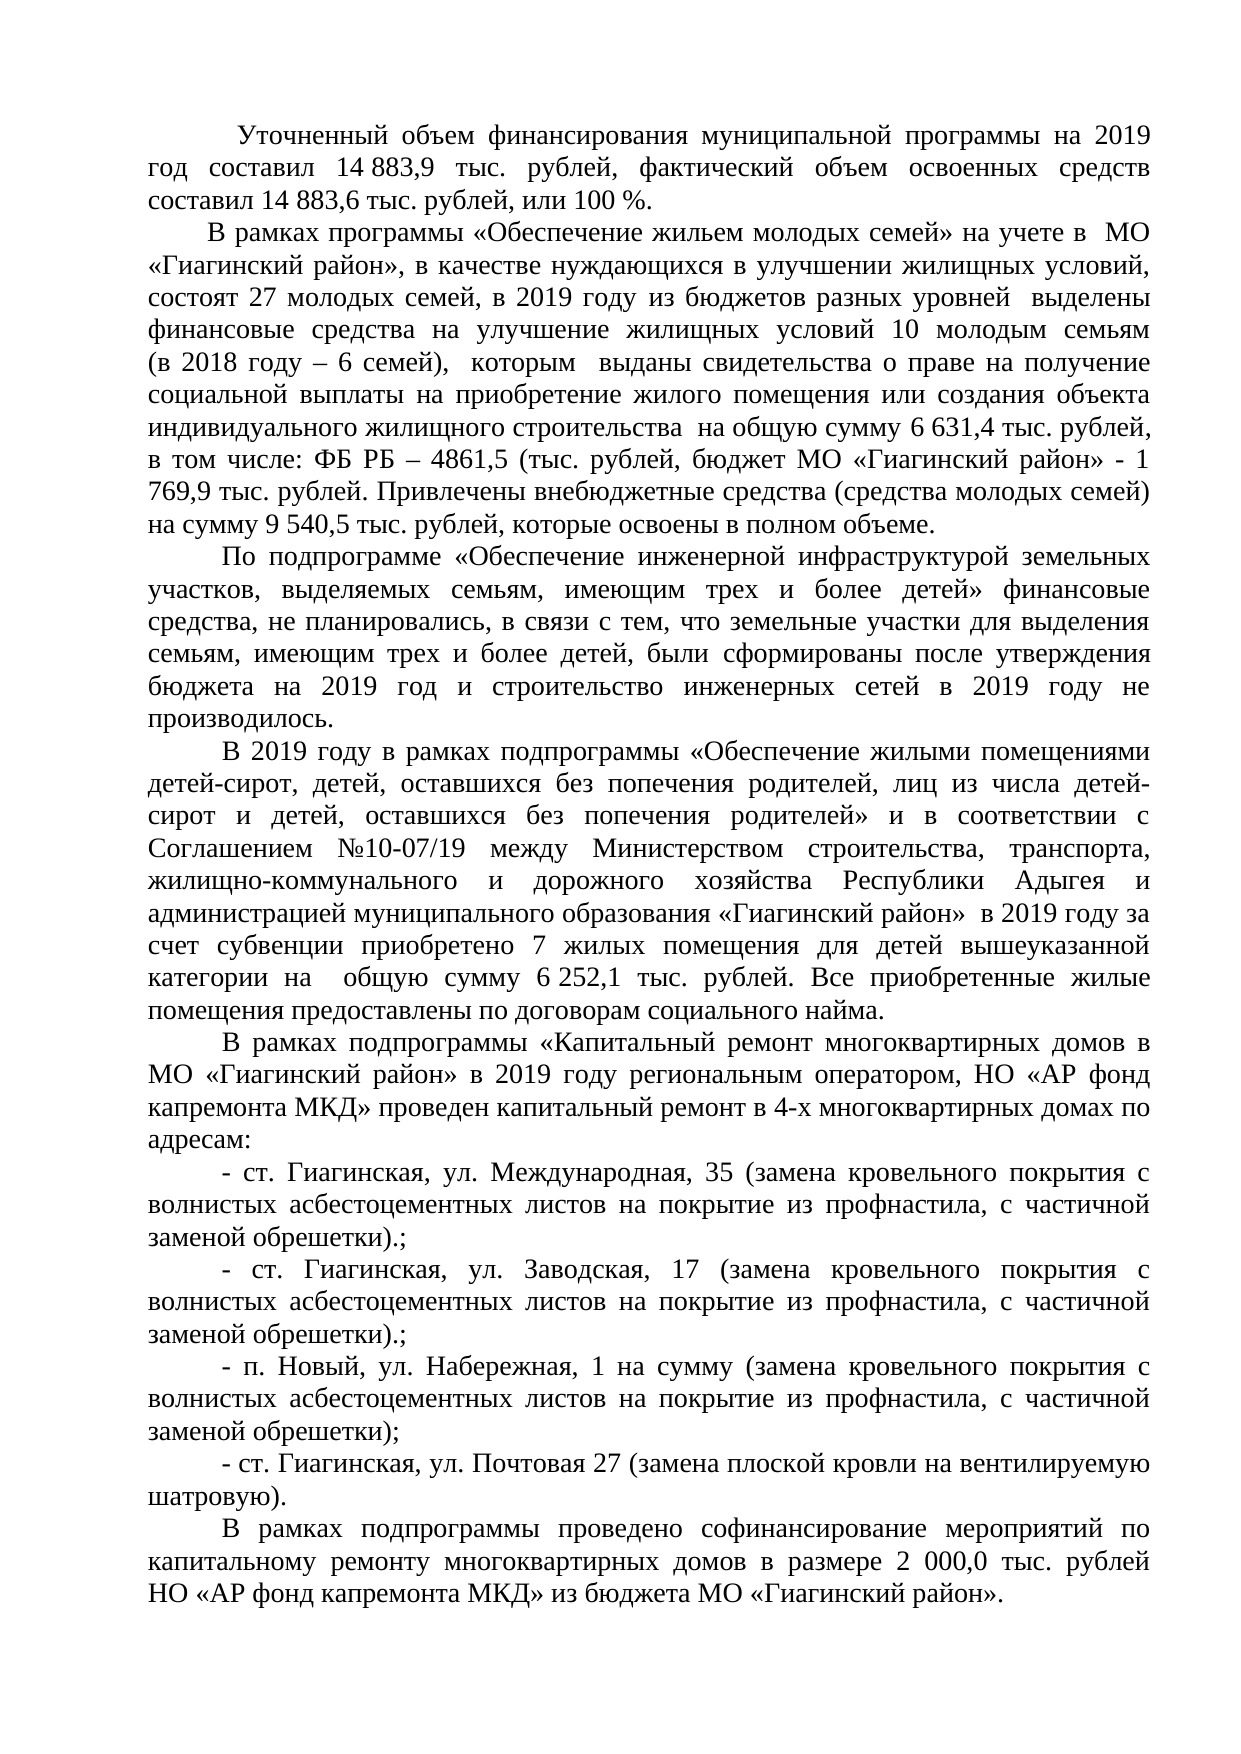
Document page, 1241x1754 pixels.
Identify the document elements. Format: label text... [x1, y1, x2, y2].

text - ст. Гиагинская, ул. Международная, 35 (замена кровельного покрытия с волнистых асбестоцементных листов на покрытие из профнастила, с частичной заменой обрешетки).; [148, 1155, 1152, 1252]
text - ст. Гиагинская, ул. Почтовая 27 (замена плоской кровли на вентилируемую шатровую). [148, 1446, 1152, 1511]
text - ст. Гиагинская, ул. Заводская, 17 (замена кровельного покрытия с волнистых асбестоцементных листов на покрытие из профнастила, с частичной заменой обрешетки).; [148, 1252, 1152, 1349]
text В 2019 году в рамках подпрограммы «Обеспечение жилыми помещениями детей-сирот, детей, оставшихся без попечения родителей, лиц из числа детей-сирот и детей, оставшихся без попечения родителей» и в соответствии с Соглашением №10-07/19 между Министерством строительства, транспорта, жилищно-коммунального и дорожного хозяйства Республики Адыгея и администрацией муниципального образования «Гиагинский район» в 2019 году за счет субвенции приобретено 7 жилых помещения для детей вышеуказанной категории на общую сумму 6 252,1 тыс. рублей. Все приобретенные жилые помещения предоставлены по договорам социального найма. [148, 734, 1152, 1025]
text - п. Новый, ул. Набережная, 1 на сумму (замена кровельного покрытия с волнистых асбестоцементных листов на покрытие из профнастила, с частичной заменой обрешетки); [148, 1349, 1152, 1446]
text В рамках подпрограммы «Капитальный ремонт многоквартирных домов в МО «Гиагинский район» в 2019 году региональным оператором, НО «АР фонд капремонта МКД» проведен капитальный ремонт в 4-х многоквартирных домах по адресам: [148, 1025, 1152, 1155]
text В рамках программы «Обеспечение жильем молодых семей» на учете в МО «Гиагинский район», в качестве нуждающихся в улучшении жилищных условий, состоят 27 молодых семей, в 2019 году из бюджетов разных уровней выделены финансовые средства на улучшение жилищных условий 10 молодым семьям (в 2018 году – 6 семей), которым выданы свидетельства о праве на получение социальной выплаты на приобретение жилого помещения или создания объекта индивидуального жилищного строительства на общую сумму 6 631,4 тыс. рублей, в том числе: ФБ РБ – 4861,5 (тыс. рублей, бюджет МО «Гиагинский район» - 1 769,9 тыс. рублей. Привлечены внебюджетные средства (средства молодых семей) на сумму 9 540,5 тыс. рублей, которые освоены в полном объеме. [148, 215, 1152, 539]
text Уточненный объем финансирования муниципальной программы на 2019 год составил 14 883,9 тыс. рублей, фактический объем освоенных средств составил 14 883,6 тыс. рублей, или 100 %. [148, 118, 1152, 215]
text По подпрограмме «Обеспечение инженерной инфраструктурой земельных участков, выделяемых семьям, имеющим трех и более детей» финансовые средства, не планировались, в связи с тем, что земельные участки для выделения семьям, имеющим трех и более детей, были сформированы после утверждения бюджета на 2019 год и строительство инженерных сетей в 2019 году не производилось. [148, 539, 1152, 734]
text В рамках подпрограммы проведено софинансирование мероприятий по капитальному ремонту многоквартирных домов в размере 2 000,0 тыс. рублей НО «АР фонд капремонта МКД» из бюджета МО «Гиагинский район». [148, 1511, 1152, 1608]
